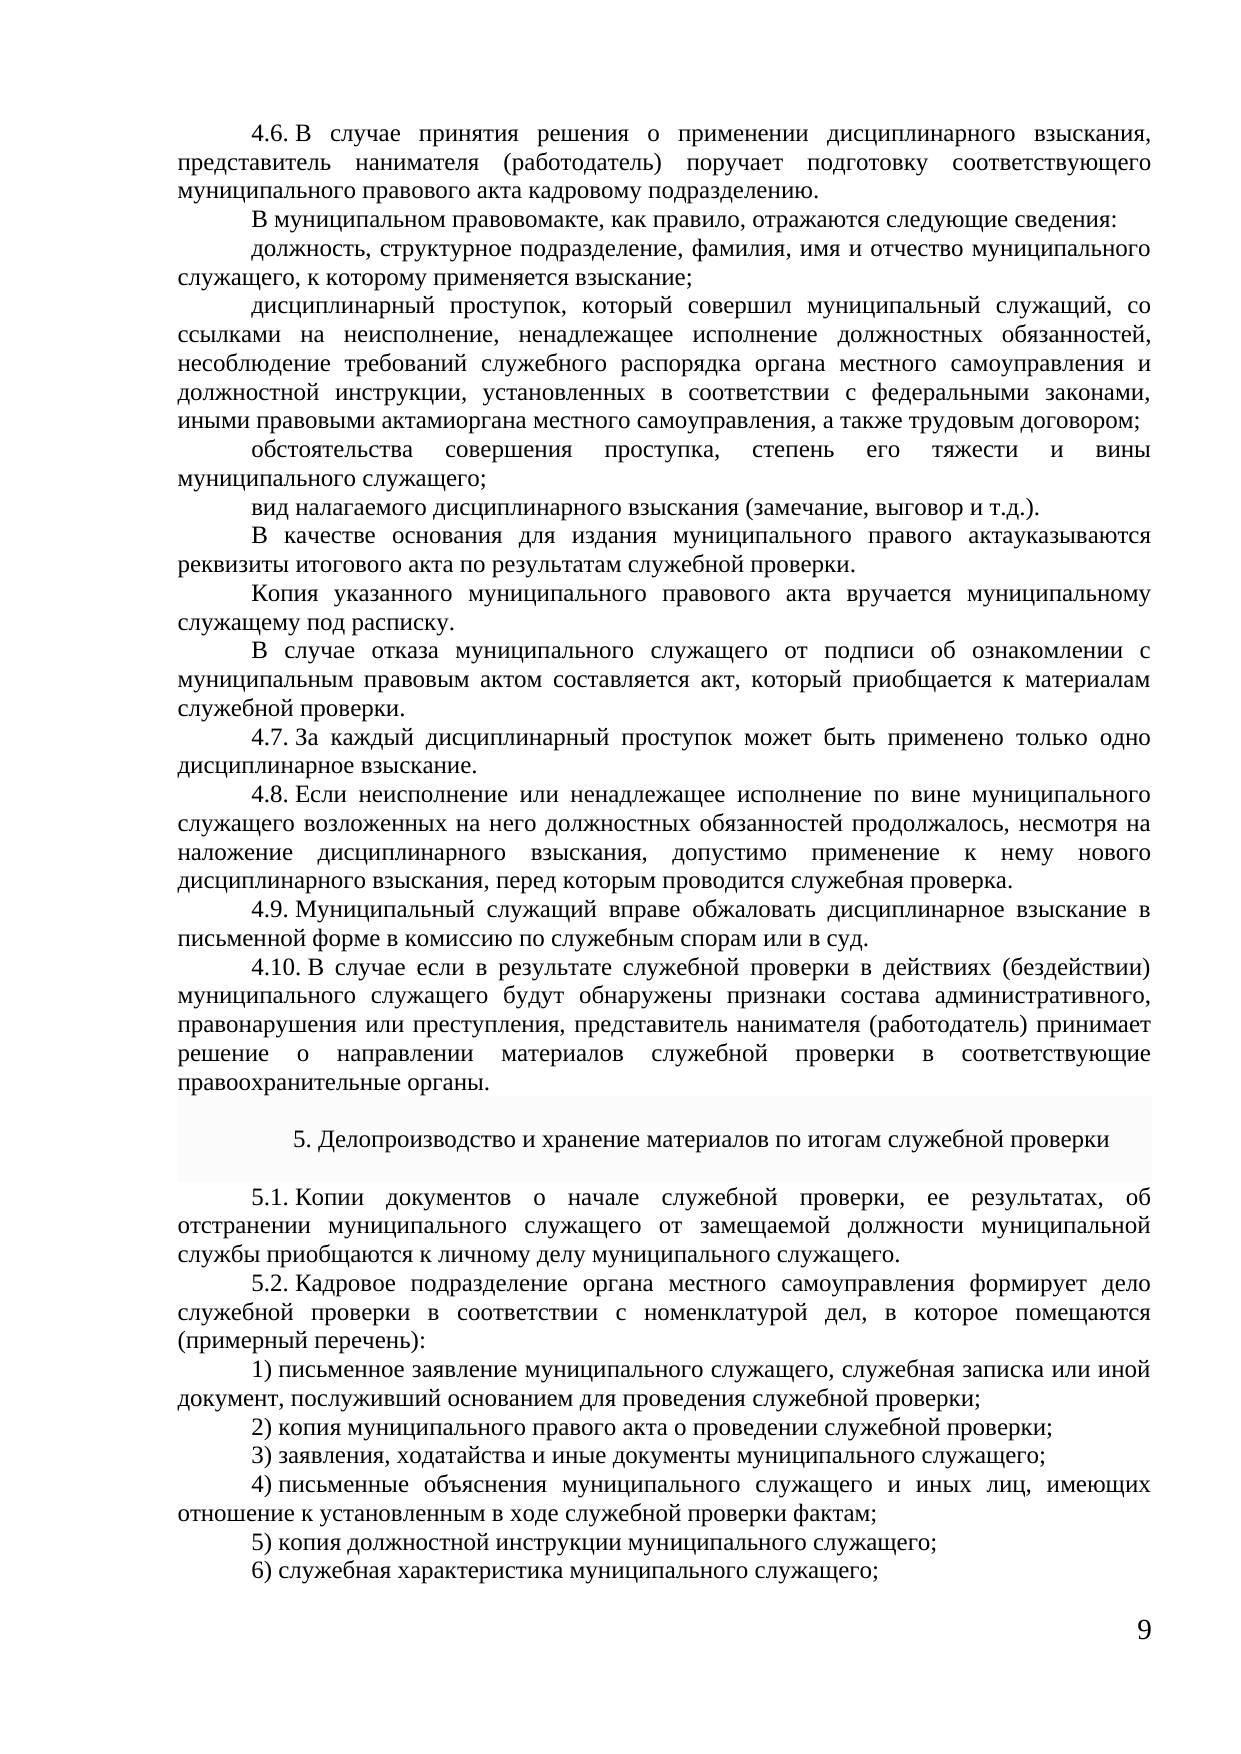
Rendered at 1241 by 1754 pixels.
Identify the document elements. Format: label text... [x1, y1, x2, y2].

text Копия указанного муниципального правового акта вручается муниципальному служащему под расписку. [177, 578, 1152, 636]
text 5) копия должностной инструкции муниципального служащего; [177, 1527, 1152, 1556]
text должность, структурное подразделение, фамилия, имя и отчество муниципального служащего, к которому применяется взыскание; [177, 233, 1152, 291]
text 5.2. Кадровое подразделение органа местного самоуправления формирует дело служебной проверки в соответствии с номенклатурой дел, в которое помещаются (примерный перечень): [177, 1268, 1152, 1354]
text вид налагаемого дисциплинарного взыскания (замечание, выговор и т.д.). [177, 492, 1152, 521]
text В случае отказа муниципального служащего от подписи об ознакомлении с муниципальным правовым актом составляется акт, который приобщается к материалам служебной проверки. [177, 636, 1152, 722]
text 1) письменное заявление муниципального служащего, служебная записка или иной документ, послуживший основанием для проведения служебной проверки; [177, 1354, 1152, 1412]
text 4.6. В случае принятия решения о применении дисциплинарного взыскания, представитель нанимателя (работодатель) поручает подготовку соответствующего муниципального правового акта кадровому подразделению. [177, 118, 1152, 204]
text В муниципальном правовомакте, как правило, отражаются следующие сведения: [177, 204, 1152, 233]
text 3) заявления, ходатайства и иные документы муниципального служащего; [177, 1441, 1152, 1469]
text 5. Делопроизводство и хранение материалов по итогам служебной проверки [177, 1124, 1152, 1153]
text В качестве основания для издания муниципального правого актауказываются реквизиты итогового акта по результатам служебной проверки. [177, 521, 1152, 578]
text обстоятельства совершения проступка, степень его тяжести и вины муниципального служащего; [177, 434, 1152, 492]
text 5.1. Копии документов о начале служебной проверки, ее результатах, об отстранении муниципального служащего от замещаемой должности муниципальной службы приобщаются к личному делу муниципального служащего. [177, 1182, 1152, 1268]
text 6) служебная характеристика муниципального служащего; [177, 1556, 1152, 1584]
text 4.8. Если неисполнение или ненадлежащее исполнение по вине муниципального служащего возложенных на него должностных обязанностей продолжалось, несмотря на наложение дисциплинарного взыскания, допустимо применение к нему нового дисциплинарного взыскания, перед которым проводится служебная проверка. [177, 779, 1152, 894]
text 4) письменные объяснения муниципального служащего и иных лиц, имеющих отношение к установленным в ходе служебной проверки фактам; [177, 1469, 1152, 1527]
text 4.10. В случае если в результате служебной проверки в действиях (бездействии) муниципального служащего будут обнаружены признаки состава административного, правонарушения или преступления, представитель нанимателя (работодатель) принимает решение о направлении материалов служебной проверки в соответствующие правоохранительные органы. [177, 952, 1152, 1096]
text 4.9. Муниципальный служащий вправе обжаловать дисциплинарное взыскание в письменной форме в комиссию по служебным спорам или в суд. [177, 894, 1152, 952]
text дисциплинарный проступок, который совершил муниципальный служащий, со ссылками на неисполнение, ненадлежащее исполнение должностных обязанностей, несоблюдение требований служебного распорядка органа местного самоуправления и должностной инструкции, установленных в соответствии с федеральными законами, иными правовыми актамиоргана местного самоуправления, а также трудовым договором; [177, 291, 1152, 434]
text 2) копия муниципального правого акта о проведении служебной проверки; [177, 1412, 1152, 1441]
text 4.7. За каждый дисциплинарный проступок может быть применено только одно дисциплинарное взыскание. [177, 722, 1152, 779]
